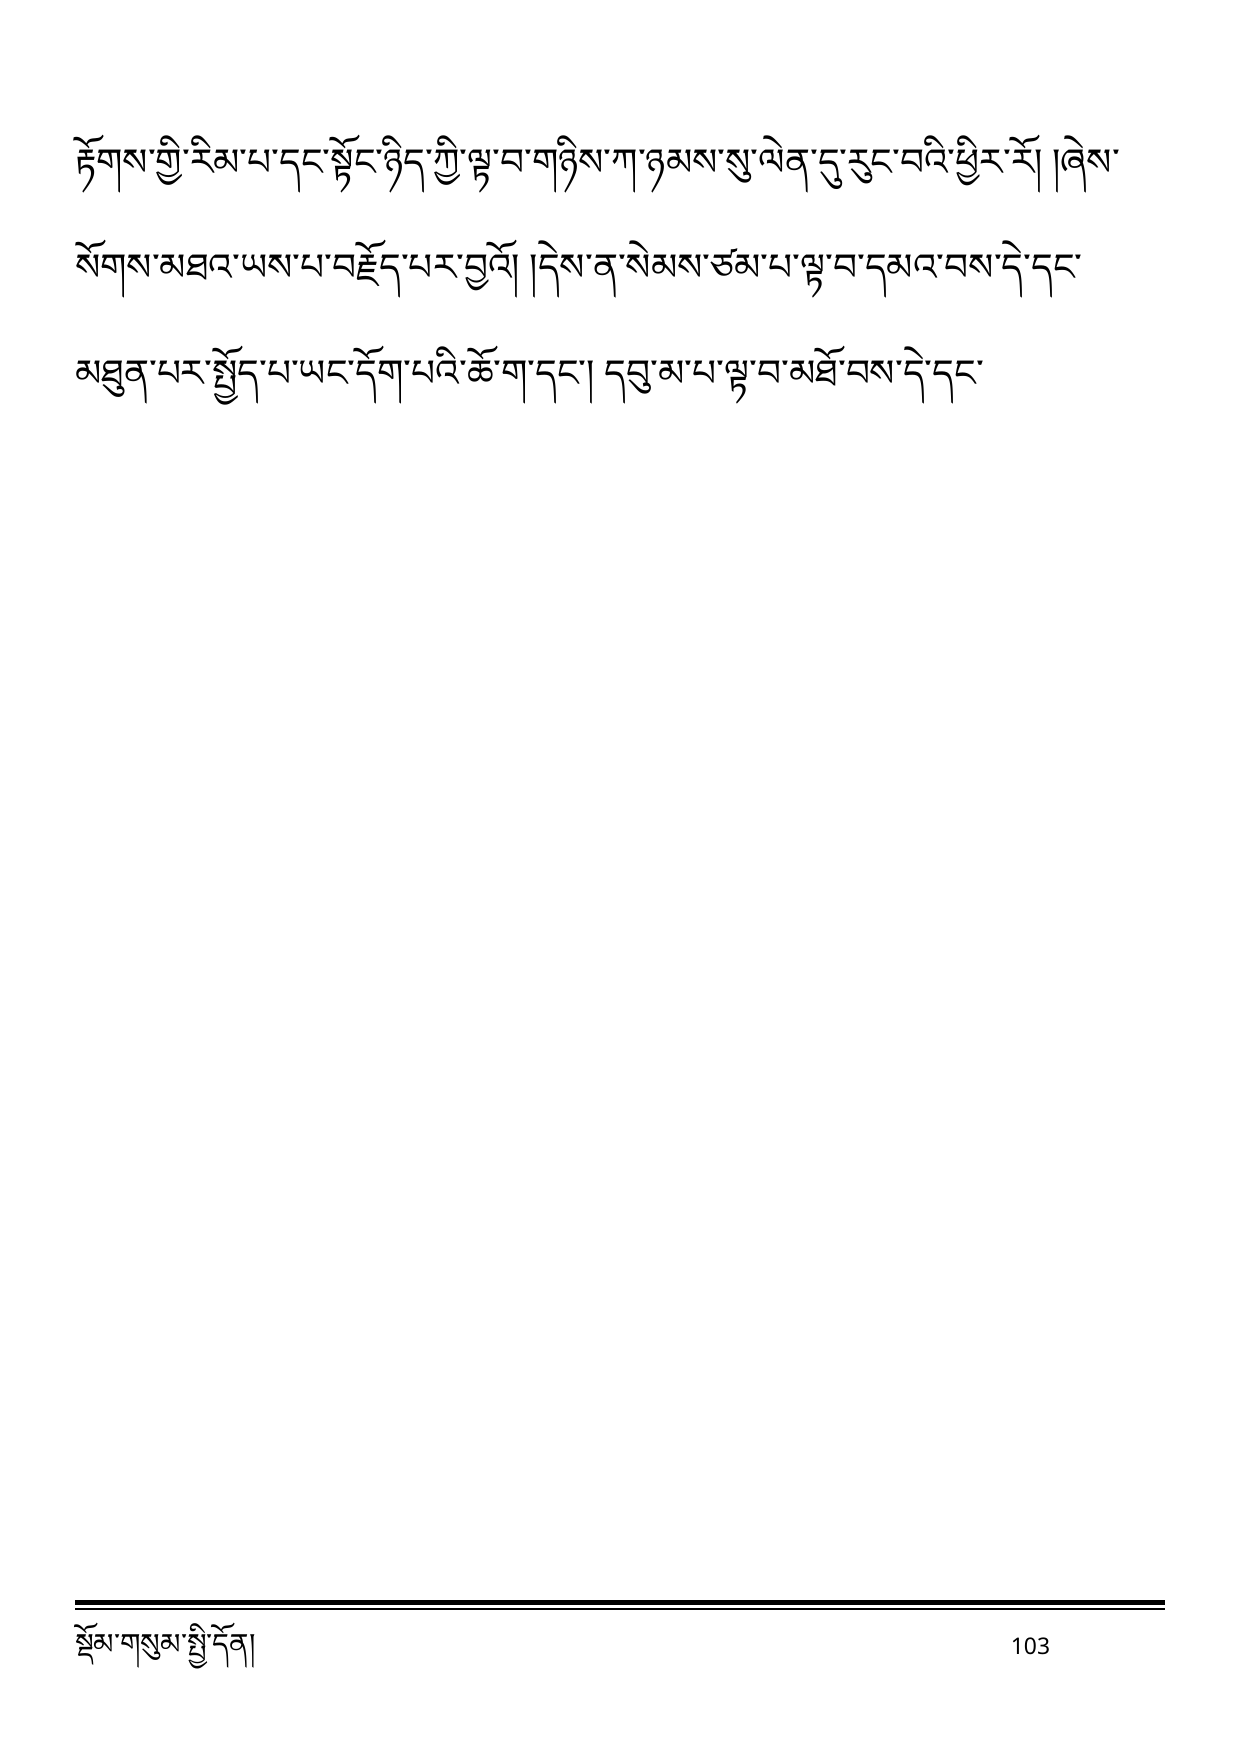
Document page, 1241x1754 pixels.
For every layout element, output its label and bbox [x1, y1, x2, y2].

text [75, 120, 1165, 437]
